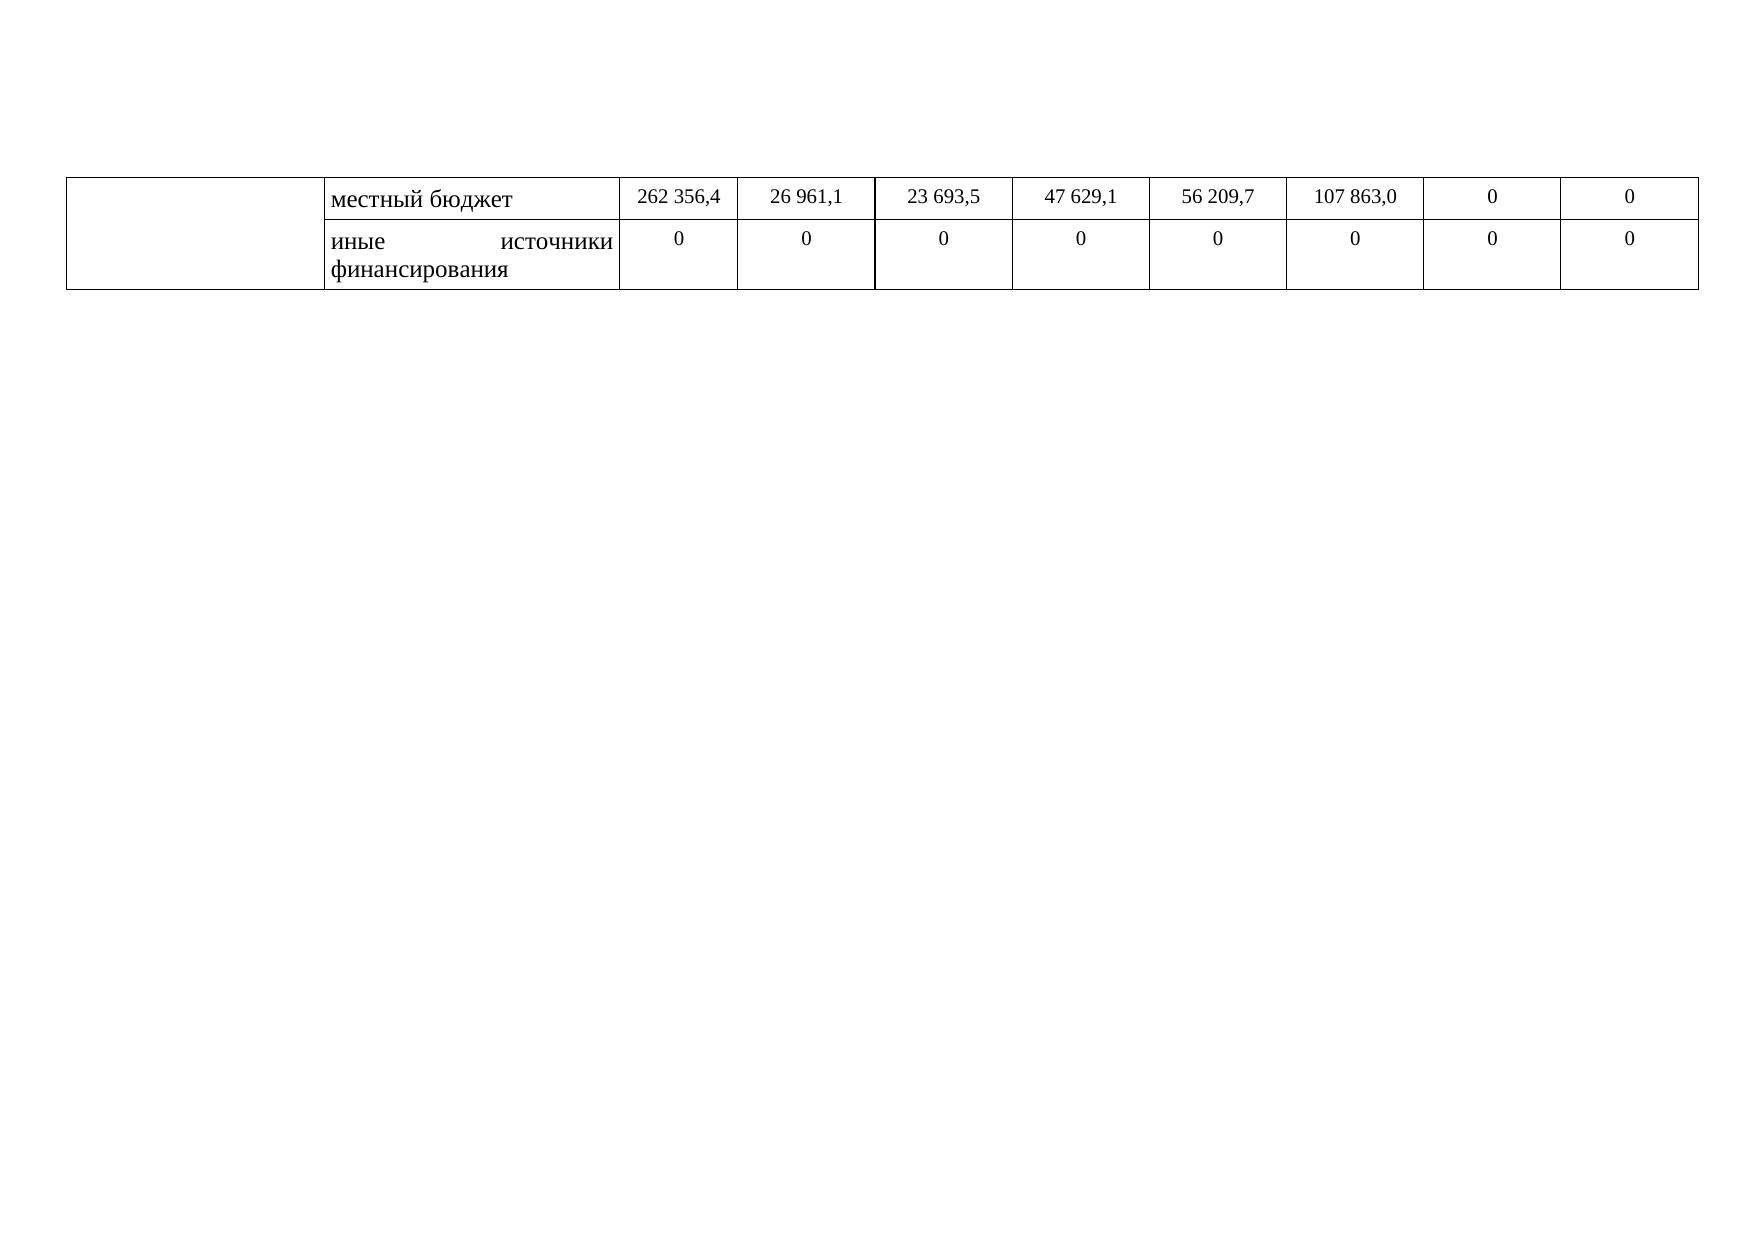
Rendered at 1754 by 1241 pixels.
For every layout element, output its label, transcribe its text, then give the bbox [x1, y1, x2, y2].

table_cell 0 [876, 220, 1012, 289]
table_cell 0 [620, 220, 737, 289]
table_cell иные источники финансирования [325, 220, 619, 289]
table_cell 262 356,4 [620, 178, 737, 219]
table_cell 56 209,7 [1150, 178, 1286, 219]
table_cell 0 [1013, 220, 1149, 289]
table_cell 0 [1561, 220, 1698, 289]
table_cell 26 961,1 [738, 178, 874, 219]
table_cell 0 [1287, 220, 1423, 289]
table_cell 0 [1424, 220, 1560, 289]
table_cell местный бюджет [325, 178, 619, 219]
table_cell 0 [1150, 220, 1286, 289]
table_cell 107 863,0 [1287, 178, 1423, 219]
table_cell 47 629,1 [1013, 178, 1149, 219]
table_cell 23 693,5 [876, 178, 1012, 219]
table_cell 0 [1561, 178, 1698, 219]
table_cell 0 [738, 220, 874, 289]
table_cell 0 [1424, 178, 1560, 219]
